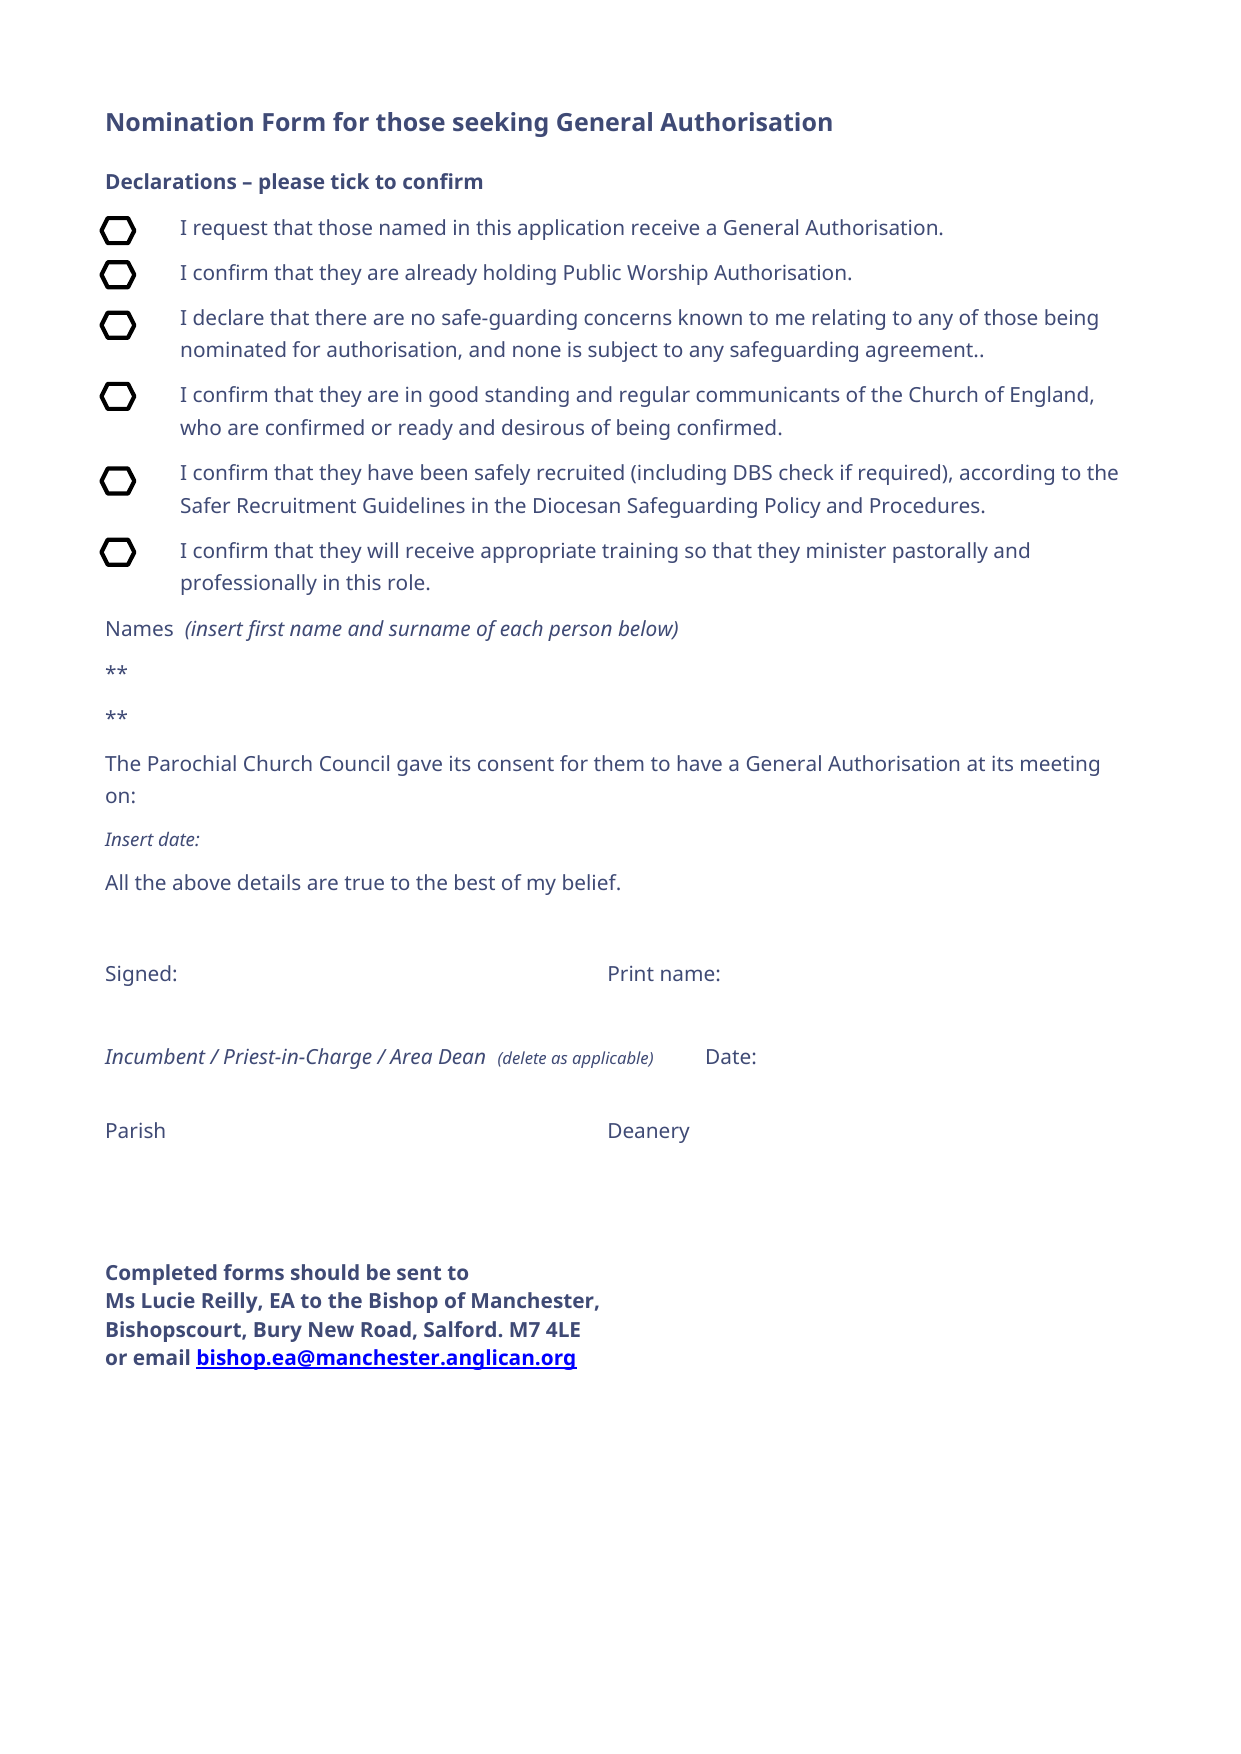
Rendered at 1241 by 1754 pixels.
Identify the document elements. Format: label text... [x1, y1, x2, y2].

text I confirm that they are already holding Public Worship Authorisation. [105, 258, 1135, 286]
text I declare that there are no safe-guarding concerns known to me relating to any of those being nominated for authorisation, and none is subject to any safeguarding agreement.. [180, 303, 1135, 364]
text Declarations – please tick to confirm [105, 167, 1135, 196]
text ** [105, 659, 1135, 687]
text Names (insert first name and surname of each person below) [105, 614, 1135, 642]
text The Parochial Church Council gave its consent for them to have a General Authorisation at its meeting on: [105, 749, 1135, 810]
text Parish Deanery [105, 1116, 1135, 1144]
text Ms Lucie Reilly, EA to the Bishop of Manchester, [105, 1286, 1135, 1315]
text Bishopscourt, Bury New Road, Salford. M7 4LE [105, 1315, 1135, 1343]
text I confirm that they will receive appropriate training so that they minister pastorally and professionally in this role. [180, 536, 1135, 597]
text Insert date: [105, 827, 1135, 852]
text I request that those named in this application receive a General Authorisation. [105, 213, 1135, 241]
text I confirm that they have been safely recruited (including DBS check if required), according to the Safer Recruitment Guidelines in the Diocesan Safeguarding Policy and Procedures. [180, 458, 1135, 519]
text I confirm that they are in good standing and regular communicants of the Church of England, who are confirmed or ready and desirous of being confirmed. [180, 381, 1135, 442]
text or email bishop.ea@manchester.anglican.org [105, 1343, 1135, 1372]
text Incumbent / Priest-in-Charge / Area Dean (delete as applicable) Date: [105, 1042, 1135, 1071]
text All the above details are true to the best of my belief. [105, 868, 1135, 897]
text Completed forms should be sent to [105, 1258, 1135, 1286]
text Signed: Print name: [105, 959, 1135, 987]
text Nomination Form for those seeking General Authorisation [105, 105, 1135, 139]
text ** [105, 704, 1135, 732]
